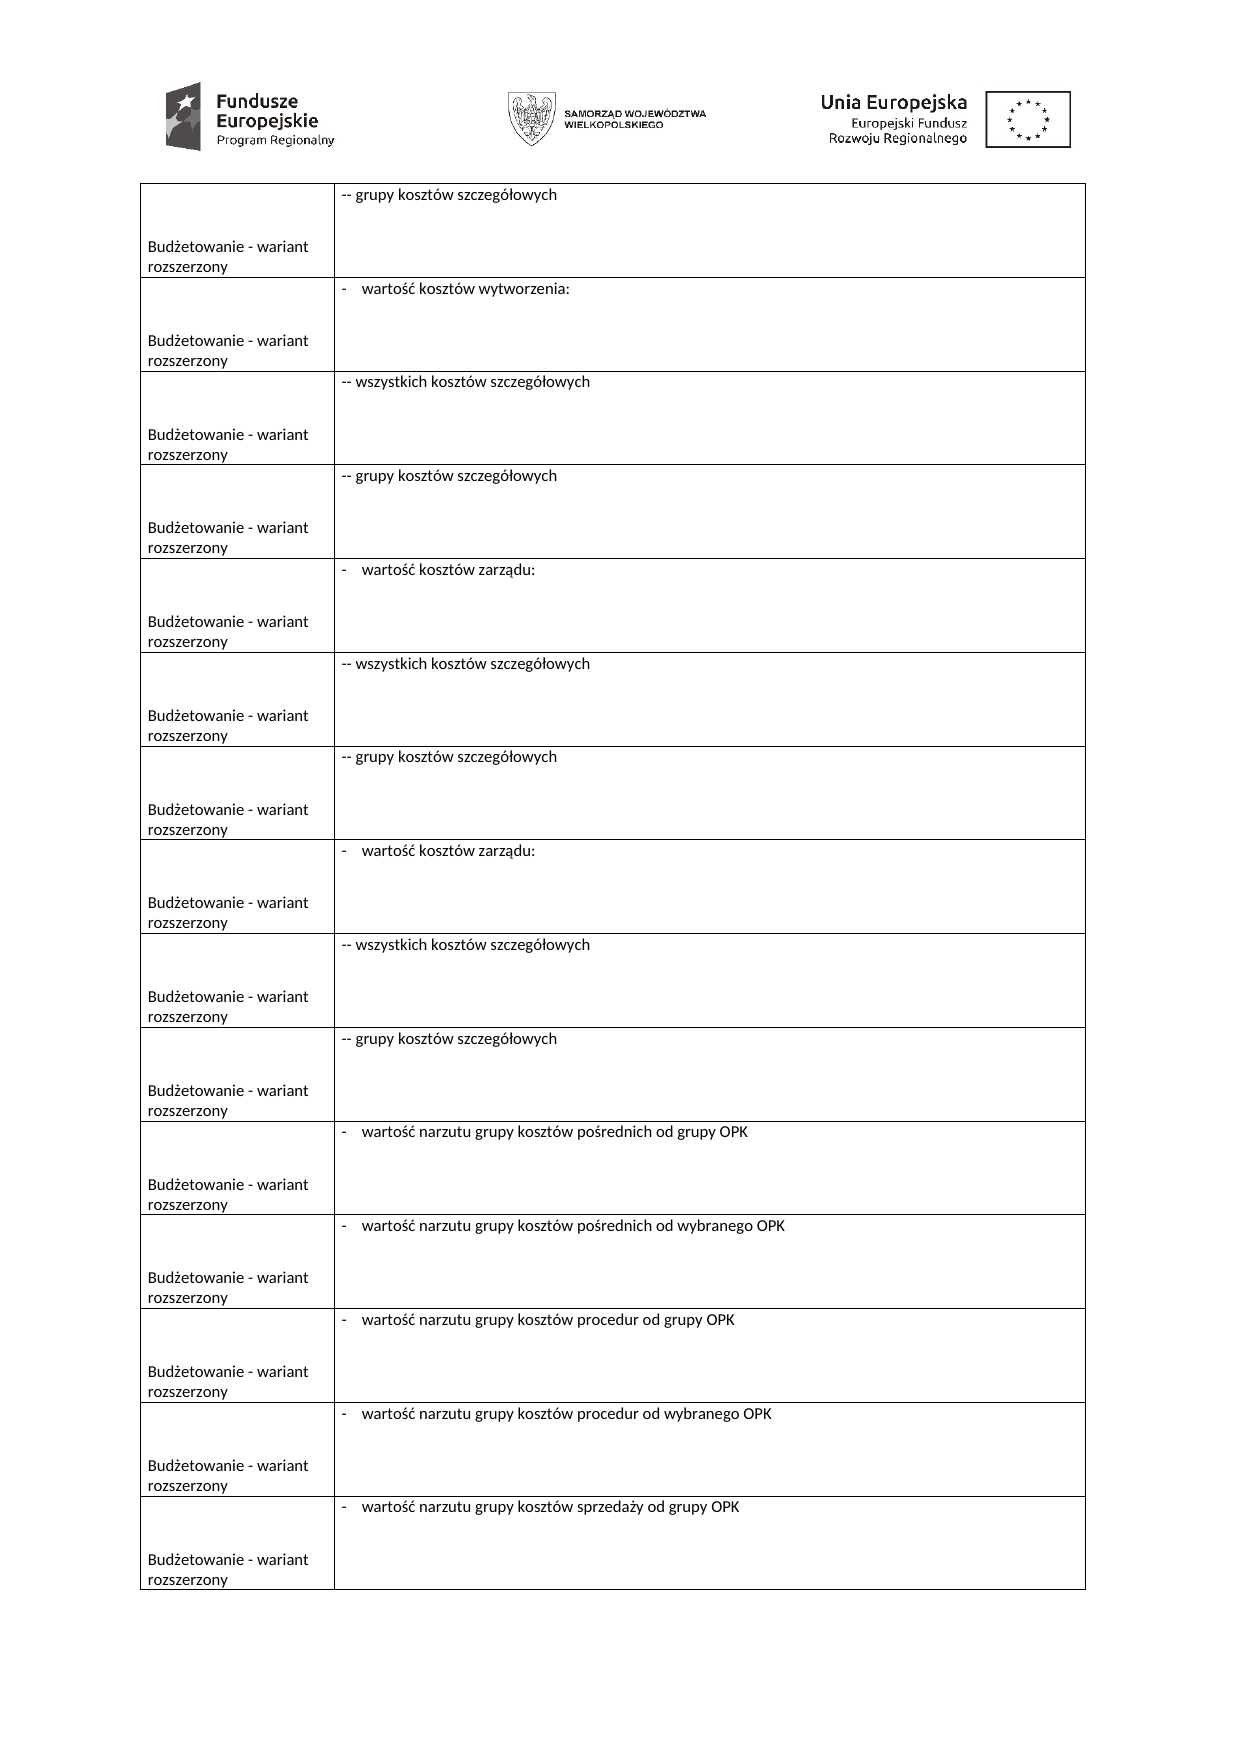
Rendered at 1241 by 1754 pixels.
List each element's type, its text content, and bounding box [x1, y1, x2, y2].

table_cell Budżetowanie - wariant rozszerzony [141, 559, 334, 652]
table_cell - wartość narzutu grupy kosztów procedur od wybranego OPK [335, 1403, 1085, 1496]
table_cell Budżetowanie - wariant rozszerzony [141, 747, 334, 839]
table_cell Budżetowanie - wariant rozszerzony [141, 840, 334, 933]
table_cell Budżetowanie - wariant rozszerzony [141, 184, 334, 277]
table_cell Budżetowanie - wariant rozszerzony [141, 934, 334, 1027]
table_cell - wartość kosztów wytworzenia: [335, 278, 1085, 371]
table_cell -- wszystkich kosztów szczegółowych [335, 372, 1085, 464]
table_cell -- grupy kosztów szczegółowych [335, 747, 1085, 839]
table_cell Budżetowanie - wariant rozszerzony [141, 1122, 334, 1214]
table_cell - wartość narzutu grupy kosztów pośrednich od grupy OPK [335, 1122, 1085, 1214]
table_cell - wartość narzutu grupy kosztów sprzedaży od grupy OPK [335, 1497, 1085, 1589]
table_cell Budżetowanie - wariant rozszerzony [141, 653, 334, 746]
table_cell -- grupy kosztów szczegółowych [335, 1028, 1085, 1121]
table_cell -- grupy kosztów szczegółowych [335, 184, 1085, 277]
table_cell - wartość narzutu grupy kosztów pośrednich od wybranego OPK [335, 1215, 1085, 1308]
table_cell - wartość narzutu grupy kosztów procedur od grupy OPK [335, 1309, 1085, 1402]
table_cell Budżetowanie - wariant rozszerzony [141, 1403, 334, 1496]
table_cell Budżetowanie - wariant rozszerzony [141, 465, 334, 558]
table_cell Budżetowanie - wariant rozszerzony [141, 372, 334, 464]
table_cell Budżetowanie - wariant rozszerzony [141, 1215, 334, 1308]
table_cell - wartość kosztów zarządu: [335, 840, 1085, 933]
table_cell Budżetowanie - wariant rozszerzony [141, 1028, 334, 1121]
table_cell - wartość kosztów zarządu: [335, 559, 1085, 652]
table_cell -- wszystkich kosztów szczegółowych [335, 934, 1085, 1027]
table_cell Budżetowanie - wariant rozszerzony [141, 1309, 334, 1402]
table_cell Budżetowanie - wariant rozszerzony [141, 278, 334, 371]
table_cell Budżetowanie - wariant rozszerzony [141, 1497, 334, 1589]
table_cell -- wszystkich kosztów szczegółowych [335, 653, 1085, 746]
picture [147, 73, 1089, 165]
table_cell -- grupy kosztów szczegółowych [335, 465, 1085, 558]
